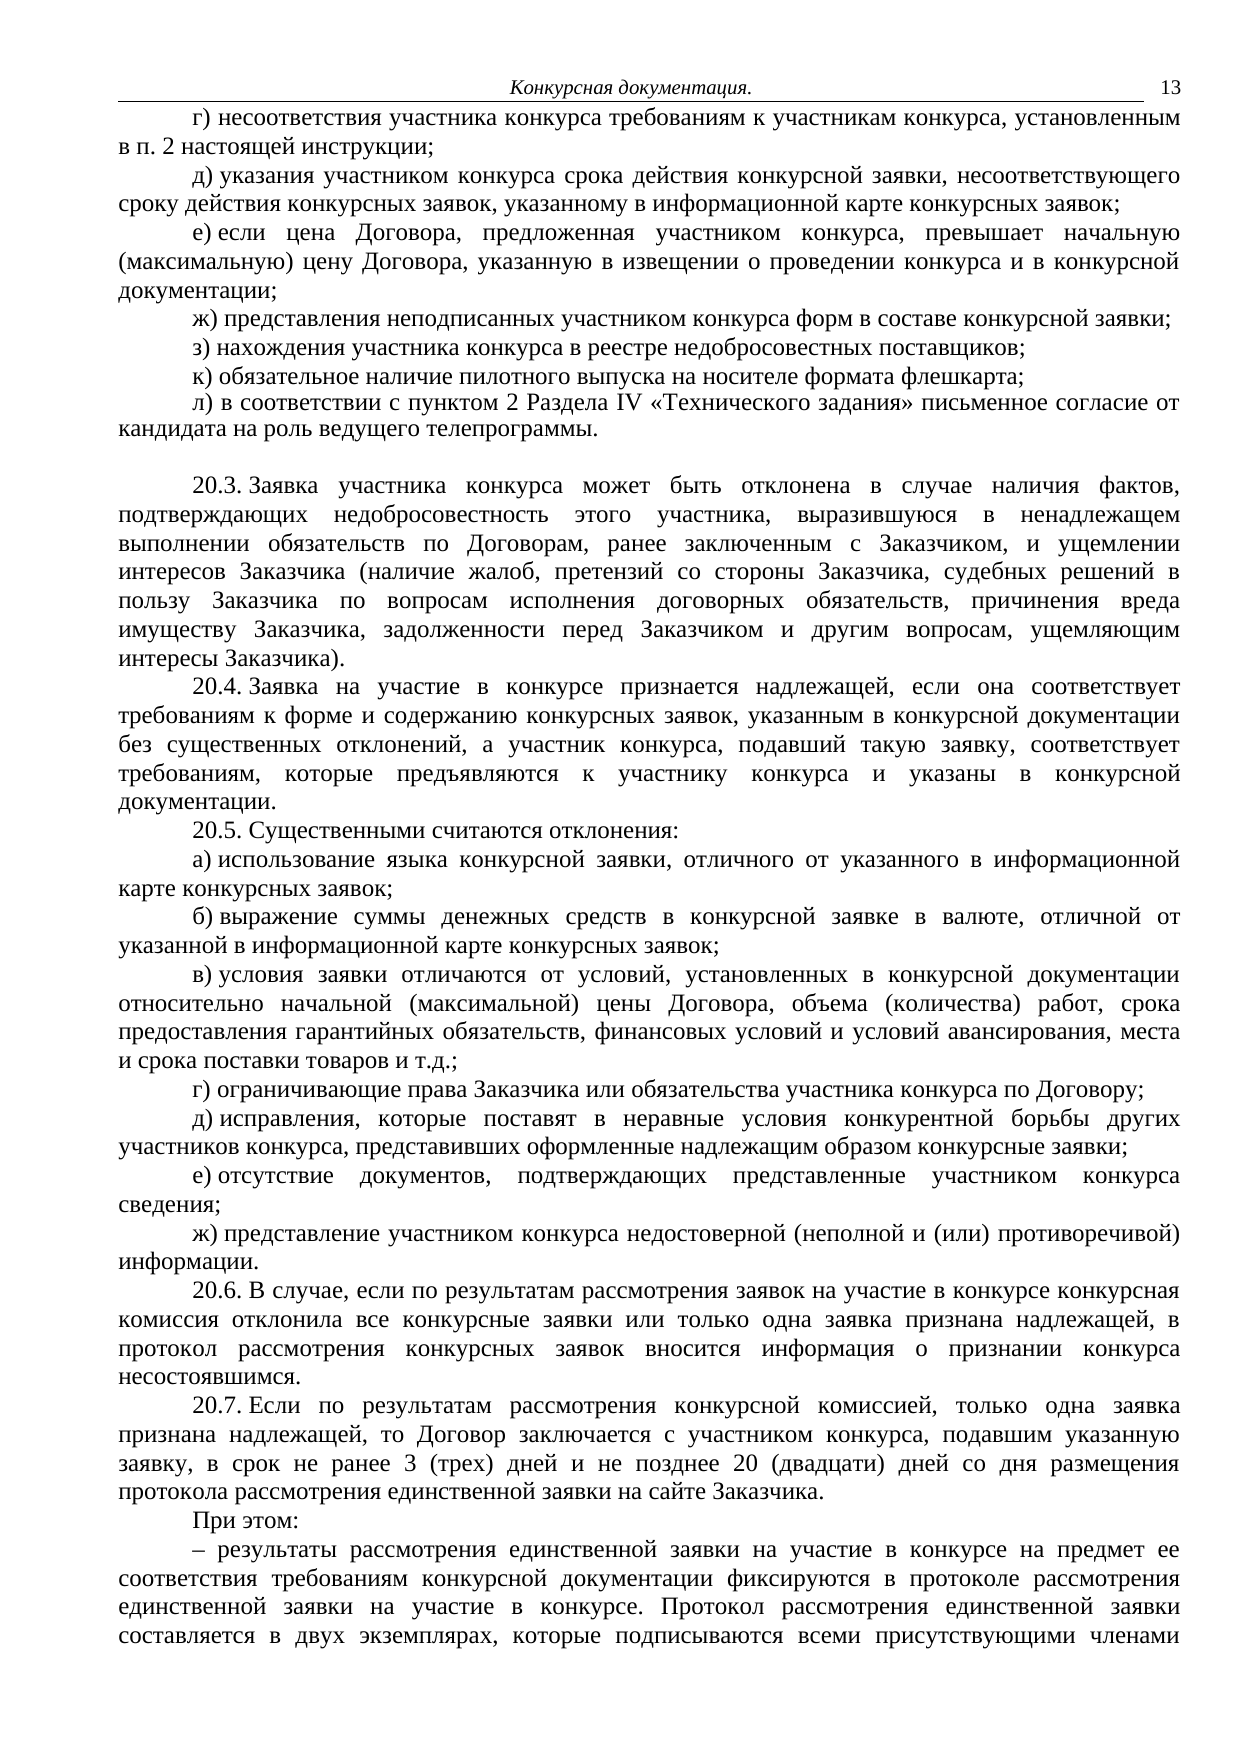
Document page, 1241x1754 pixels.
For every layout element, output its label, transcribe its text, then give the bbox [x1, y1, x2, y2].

text д) указания участником конкурса срока действия конкурсной заявки, несоответствующего сроку действия конкурсных заявок, указанному в информационной карте конкурсных заявок; [118, 160, 1181, 217]
text е) если цена Договора, предложенная участником конкурса, превышает начальную (максимальную) цену Договора, указанную в извещении о проведении конкурса и в конкурсной документации; [118, 217, 1181, 303]
text а) использование языка конкурсной заявки, отличного от указанного в информационной карте конкурсных заявок; [118, 844, 1181, 901]
text б) выражение суммы денежных средств в конкурсной заявке в валюте, отличной от указанной в информационной карте конкурсных заявок; [118, 901, 1181, 959]
text л) в соответствии с пунктом 2 Раздела IV «Технического задания» письменное согласие от кандидата на роль ведущего телепрограммы. [118, 390, 1181, 441]
text к) обязательное наличие пилотного выпуска на носителе формата флешкарта; [118, 361, 1181, 390]
text При этом: [118, 1505, 1181, 1534]
text 20.5. Существенными считаются отклонения: [118, 815, 1181, 844]
text 20.3. Заявка участника конкурса может быть отклонена в случае наличия фактов, подтверждающих недобросовестность этого участника, выразившуюся в ненадлежащем выполнении обязательств по Договорам, ранее заключенным с Заказчиком, и ущемлении интересов Заказчика (наличие жалоб, претензий со стороны Заказчика, судебных решений в пользу Заказчика по вопросам исполнения договорных обязательств, причинения вреда имуществу Заказчика, задолженности перед Заказчиком и другим вопросам, ущемляющим интересы Заказчика). [118, 470, 1181, 671]
text 20.4. Заявка на участие в конкурсе признается надлежащей, если она соответствует требованиям к форме и содержанию конкурсных заявок, указанным в конкурсной документации без существенных отклонений, а участник конкурса, подавший такую заявку, соответствует требованиям, которые предъявляются к участнику конкурса и указаны в конкурсной документации. [118, 671, 1181, 815]
text ж) представление участником конкурса недостоверной (неполной и (или) противоречивой) информации. [118, 1218, 1181, 1275]
text 20.7. Если по результатам рассмотрения конкурсной комиссией, только одна заявка признана надлежащей, то Договор заключается с участником конкурса, подавшим указанную заявку, в срок не ранее 3 (трех) дней и не позднее 20 (двадцати) дней со дня размещения протокола рассмотрения единственной заявки на сайте Заказчика. [118, 1390, 1181, 1505]
text 20.6. В случае, если по результатам рассмотрения заявок на участие в конкурсе конкурсная комиссия отклонила все конкурсные заявки или только одна заявка признана надлежащей, в протокол рассмотрения конкурсных заявок вносится информация о признании конкурса несостоявшимся. [118, 1275, 1181, 1390]
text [118, 1534, 1181, 1649]
text з) нахождения участника конкурса в реестре недобросовестных поставщиков; [118, 332, 1181, 361]
text г) ограничивающие права Заказчика или обязательства участника конкурса по Договору; [118, 1074, 1181, 1103]
text е) отсутствие документов, подтверждающих представленные участником конкурса сведения; [118, 1160, 1181, 1218]
text д) исправления, которые поставят в неравные условия конкурентной борьбы других участников конкурса, представивших оформленные надлежащим образом конкурсные заявки; [118, 1103, 1181, 1160]
text в) условия заявки отличаются от условий, установленных в конкурсной документации относительно начальной (максимальной) цены Договора, объема (количества) работ, срока предоставления гарантийных обязательств, финансовых условий и условий авансирования, места и срока поставки товаров и т.д.; [118, 959, 1181, 1074]
text г) несоответствия участника конкурса требованиям к участникам конкурса, установленным в п. 2 настоящей инструкции; [118, 102, 1181, 160]
text ж) представления неподписанных участником конкурса форм в составе конкурсной заявки; [118, 303, 1181, 332]
